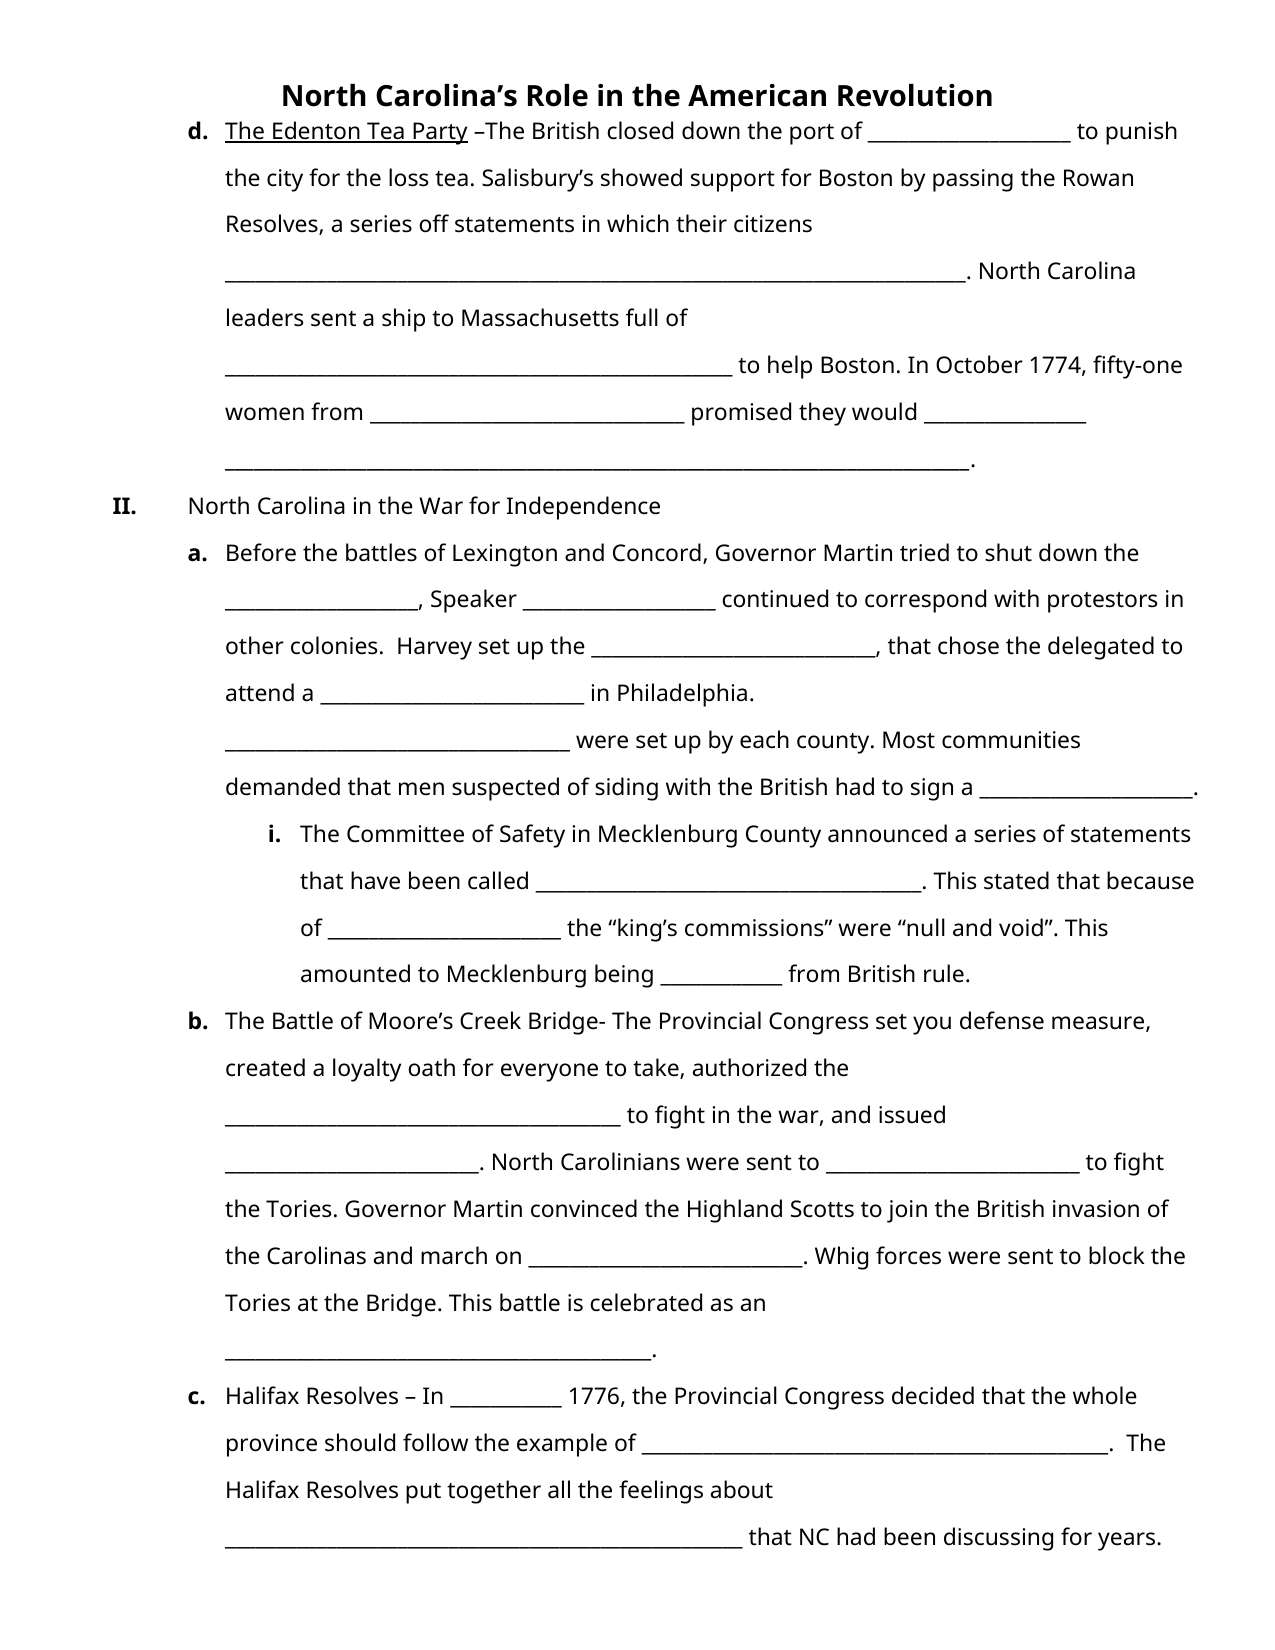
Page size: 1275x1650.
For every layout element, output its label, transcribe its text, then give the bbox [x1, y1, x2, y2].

list Before the battles of Lexington and Concord, Governor Martin tried to shut down the ___________________, Speaker ___________________ continued to correspond with protestors in other colonies. Harvey set up the ____________________________, that chose the delegated to attend a __________________________ in Philadelphia. [187, 537, 1200, 708]
list The Edenton Tea Party –The British closed down the port of ____________________ to punish the city for the loss tea. Salisbury’s showed support for Boston by passing the Rowan Resolves, a series off statements in which their citizens _________________________________________________________________________. North Carolina leaders sent a ship to Massachusetts full of __________________________________________________ to help Boston. In October 1774, fifty-one women from _______________________________ promised they would ________________ [187, 115, 1200, 427]
list __________________________________ were set up by each county. Most communities demanded that men suspected of siding with the British had to sign a _____________________. [225, 724, 1200, 802]
list The Committee of Safety in Mecklenburg County announced a series of statements that have been called ______________________________________. This stated that because of _______________________ the “king’s commissions” were “null and void”. This amounted to Mecklenburg being ____________ from British rule. [281, 818, 1200, 990]
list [187, 1380, 1200, 1552]
list North Carolina in the War for Independence [112, 490, 1200, 521]
list _______________________________________________________________________________. [225, 443, 1200, 474]
list The Battle of Moore’s Creek Bridge- The Provincial Congress set you defense measure, created a loyalty oath for everyone to take, authorized the _______________________________________ to fight in the war, and issued _________________________. North Carolinians were sent to _________________________ to fight the Tories. Governor Martin convinced the Highland Scotts to join the British invasion of the Carolinas and march on ___________________________. Whig forces were sent to block the Tories at the Bridge. This battle is celebrated as an __________________________________________. [187, 1005, 1200, 1365]
